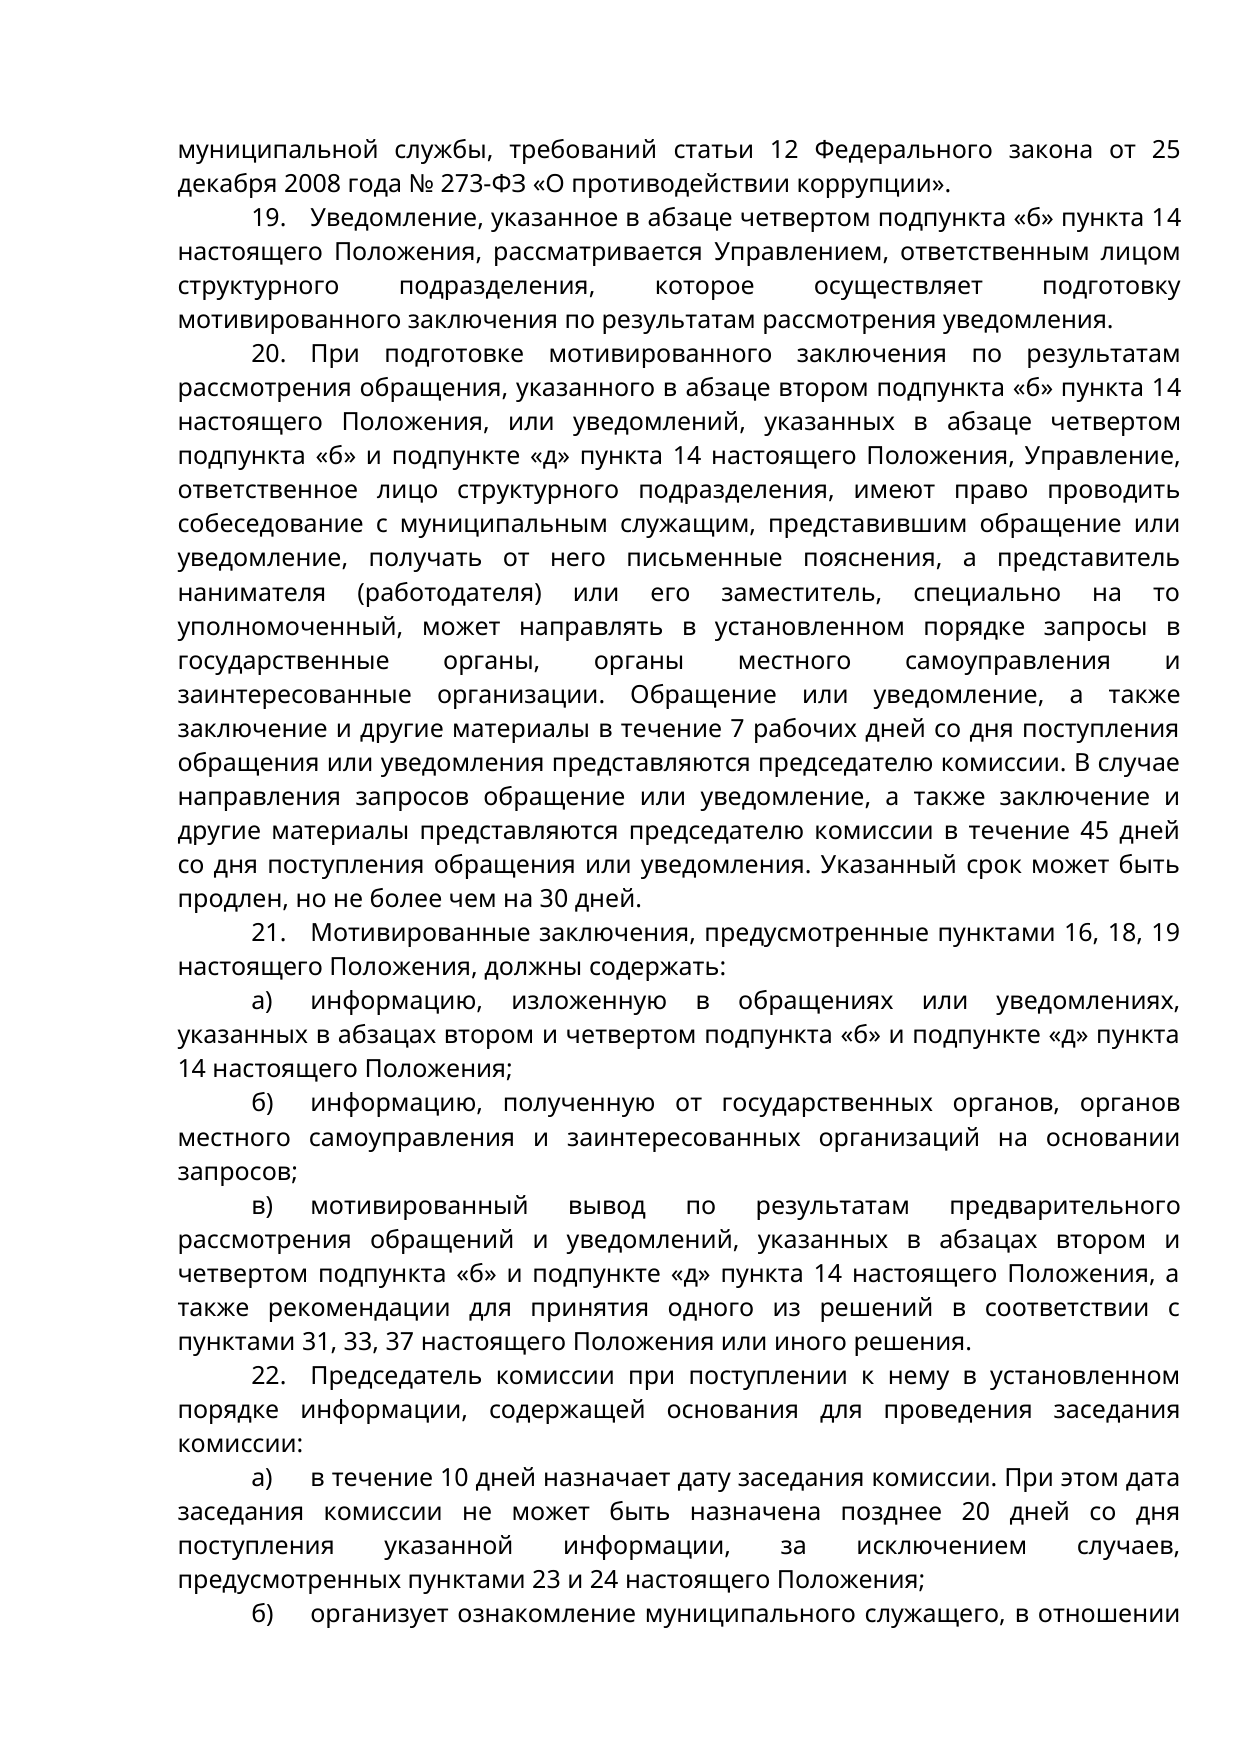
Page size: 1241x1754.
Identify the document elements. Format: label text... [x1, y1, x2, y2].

text 21. Мотивированные заключения, предусмотренные пунктами 16, 18, 19 настоящего Положения, должны содержать: [177, 915, 1181, 983]
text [177, 131, 1181, 199]
text а) информацию, изложенную в обращениях или уведомлениях, указанных в абзацах втором и четвертом подпункта «б» и подпункте «д» пункта 14 настоящего Положения; [177, 983, 1181, 1085]
text 22. Председатель комиссии при поступлении к нему в установленном порядке информации, содержащей основания для проведения заседания комиссии: [177, 1358, 1181, 1460]
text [177, 1596, 1181, 1630]
text а) в течение 10 дней назначает дату заседания комиссии. При этом дата заседания комиссии не может быть назначена позднее 20 дней со дня поступления указанной информации, за исключением случаев, предусмотренных пунктами 23 и 24 настоящего Положения; [177, 1460, 1181, 1596]
text в) мотивированный вывод по результатам предварительного рассмотрения обращений и уведомлений, указанных в абзацах втором и четвертом подпункта «б» и подпункте «д» пункта 14 настоящего Положения, а также рекомендации для принятия одного из решений в соответствии с пунктами 31, 33, 37 настоящего Положения или иного решения. [177, 1187, 1181, 1358]
text 20. При подготовке мотивированного заключения по результатам рассмотрения обращения, указанного в абзаце втором подпункта «б» пункта 14 настоящего Положения, или уведомлений, указанных в абзаце четвертом подпункта «б» и подпункте «д» пункта 14 настоящего Положения, Управление, ответственное лицо структурного подразделения, имеют право проводить собеседование с муниципальным служащим, представившим обращение или уведомление, получать от него письменные пояснения, а представитель нанимателя (работодателя) или его заместитель, специально на то уполномоченный, может направлять в установленном порядке запросы в государственные органы, органы местного самоуправления и заинтересованные организации. Обращение или уведомление, а также заключение и другие материалы в течение 7 рабочих дней со дня поступления обращения или уведомления представляются председателю комиссии. В случае направления запросов обращение или уведомление, а также заключение и другие материалы представляются председателю комиссии в течение 45 дней со дня поступления обращения или уведомления. Указанный срок может быть продлен, но не более чем на 30 дней. [177, 336, 1181, 915]
text б) информацию, полученную от государственных органов, органов местного самоуправления и заинтересованных организаций на основании запросов; [177, 1085, 1181, 1187]
text 19. Уведомление, указанное в абзаце четвертом подпункта «б» пункта 14 настоящего Положения, рассматривается Управлением, ответственным лицом структурного подразделения, которое осуществляет подготовку мотивированного заключения по результатам рассмотрения уведомления. [177, 199, 1181, 336]
